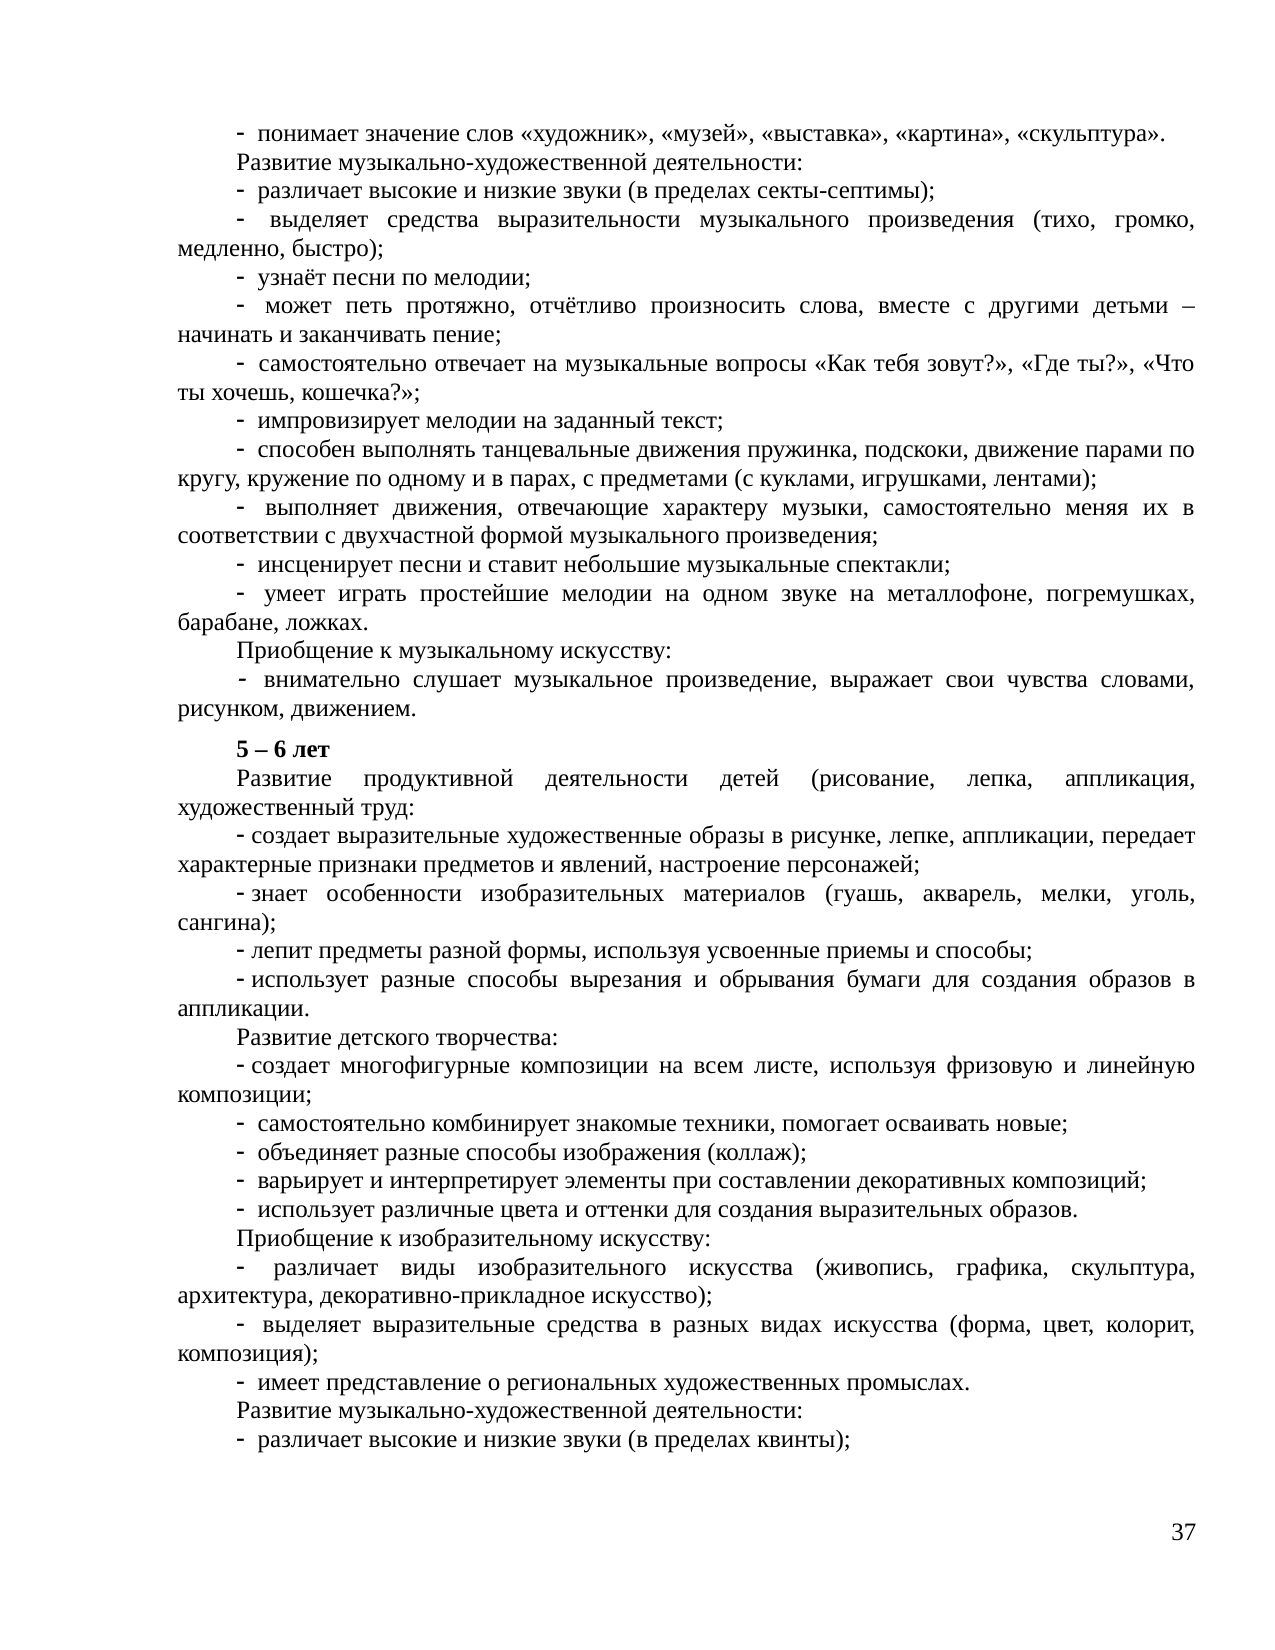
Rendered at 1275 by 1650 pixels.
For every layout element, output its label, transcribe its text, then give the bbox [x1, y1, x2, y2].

list различает высокие и низкие звуки (в пределах квинты); [177, 1424, 1196, 1453]
list имеет представление о региональных художественных промыслах. [177, 1367, 1196, 1396]
text Развитие продуктивной деятельности детей (рисование, лепка, аппликация, художественный труд: [177, 763, 1196, 821]
text Развитие музыкально-художественной деятельности: [177, 147, 1196, 176]
list варьирует и интерпретирует элементы при составлении декоративных композиций; [177, 1166, 1196, 1194]
list инсценирует песни и ставит небольшие музыкальные спектакли; [177, 549, 1196, 578]
list способен выполнять танцевальные движения пружинка, подскоки, движение парами по кругу, кружение по одному и в парах, с предметами (с куклами, игрушками, лентами); [177, 434, 1196, 492]
text Развитие музыкально-художественной деятельности: [177, 1396, 1196, 1424]
list различает виды изобразительного искусства (живопись, графика, скульптура, архитектура, декоративно-прикладное искусство); [177, 1252, 1196, 1309]
list самостоятельно отвечает на музыкальные вопросы «Как тебя зовут?», «Где ты?», «Что ты хочешь, кошечка?»; [177, 348, 1196, 406]
list лепит предметы разной формы, используя усвоенные приемы и способы; [177, 936, 1196, 964]
list узнаёт песни по мелодии; [177, 262, 1196, 291]
list понимает значение слов «художник», «музей», «выставка», «картина», «скульптура». [177, 118, 1196, 147]
list внимательно слушает музыкальное произведение, выражает свои чувства словами, рисунком, движением. [177, 664, 1196, 722]
list использует разные способы вырезания и обрывания бумаги для создания образов в аппликации. [177, 964, 1196, 1022]
list импровизирует мелодии на заданный текст; [177, 406, 1196, 434]
list использует различные цвета и оттенки для создания выразительных образов. [177, 1194, 1196, 1223]
list создает выразительные художественные образы в рисунке, лепке, аппликации, передает характерные признаки предметов и явлений, настроение персонажей; [177, 821, 1196, 878]
list самостоятельно комбинирует знакомые техники, помогает осваивать новые; [177, 1108, 1196, 1137]
list знает особенности изобразительных материалов (гуашь, акварель, мелки, уголь, сангина); [177, 878, 1196, 936]
list может петь протяжно, отчётливо произносить слова, вместе с другими детьми – начинать и заканчивать пение; [177, 291, 1196, 348]
list выделяет выразительные средства в разных видах искусства (форма, цвет, колорит, композиция); [177, 1309, 1196, 1367]
text Приобщение к музыкальному искусству: [177, 636, 1196, 664]
text 5 – 6 лет [177, 734, 1196, 763]
list выполняет движения, отвечающие характеру музыки, самостоятельно меняя их в соответствии с двухчастной формой музыкального произведения; [177, 492, 1196, 549]
list умеет играть простейшие мелодии на одном звуке на металлофоне, погремушках, барабане, ложках. [177, 578, 1196, 636]
text Развитие детского творчества: [177, 1022, 1196, 1051]
list выделяет средства выразительности музыкального произведения (тихо, громко, медленно, быстро); [177, 204, 1196, 262]
list объединяет разные способы изображения (коллаж); [177, 1137, 1196, 1166]
list различает высокие и низкие звуки (в пределах секты-септимы); [177, 176, 1196, 204]
list создает многофигурные композиции на всем листе, используя фризовую и линейную композиции; [177, 1051, 1196, 1108]
text Приобщение к изобразительному искусству: [177, 1223, 1196, 1252]
